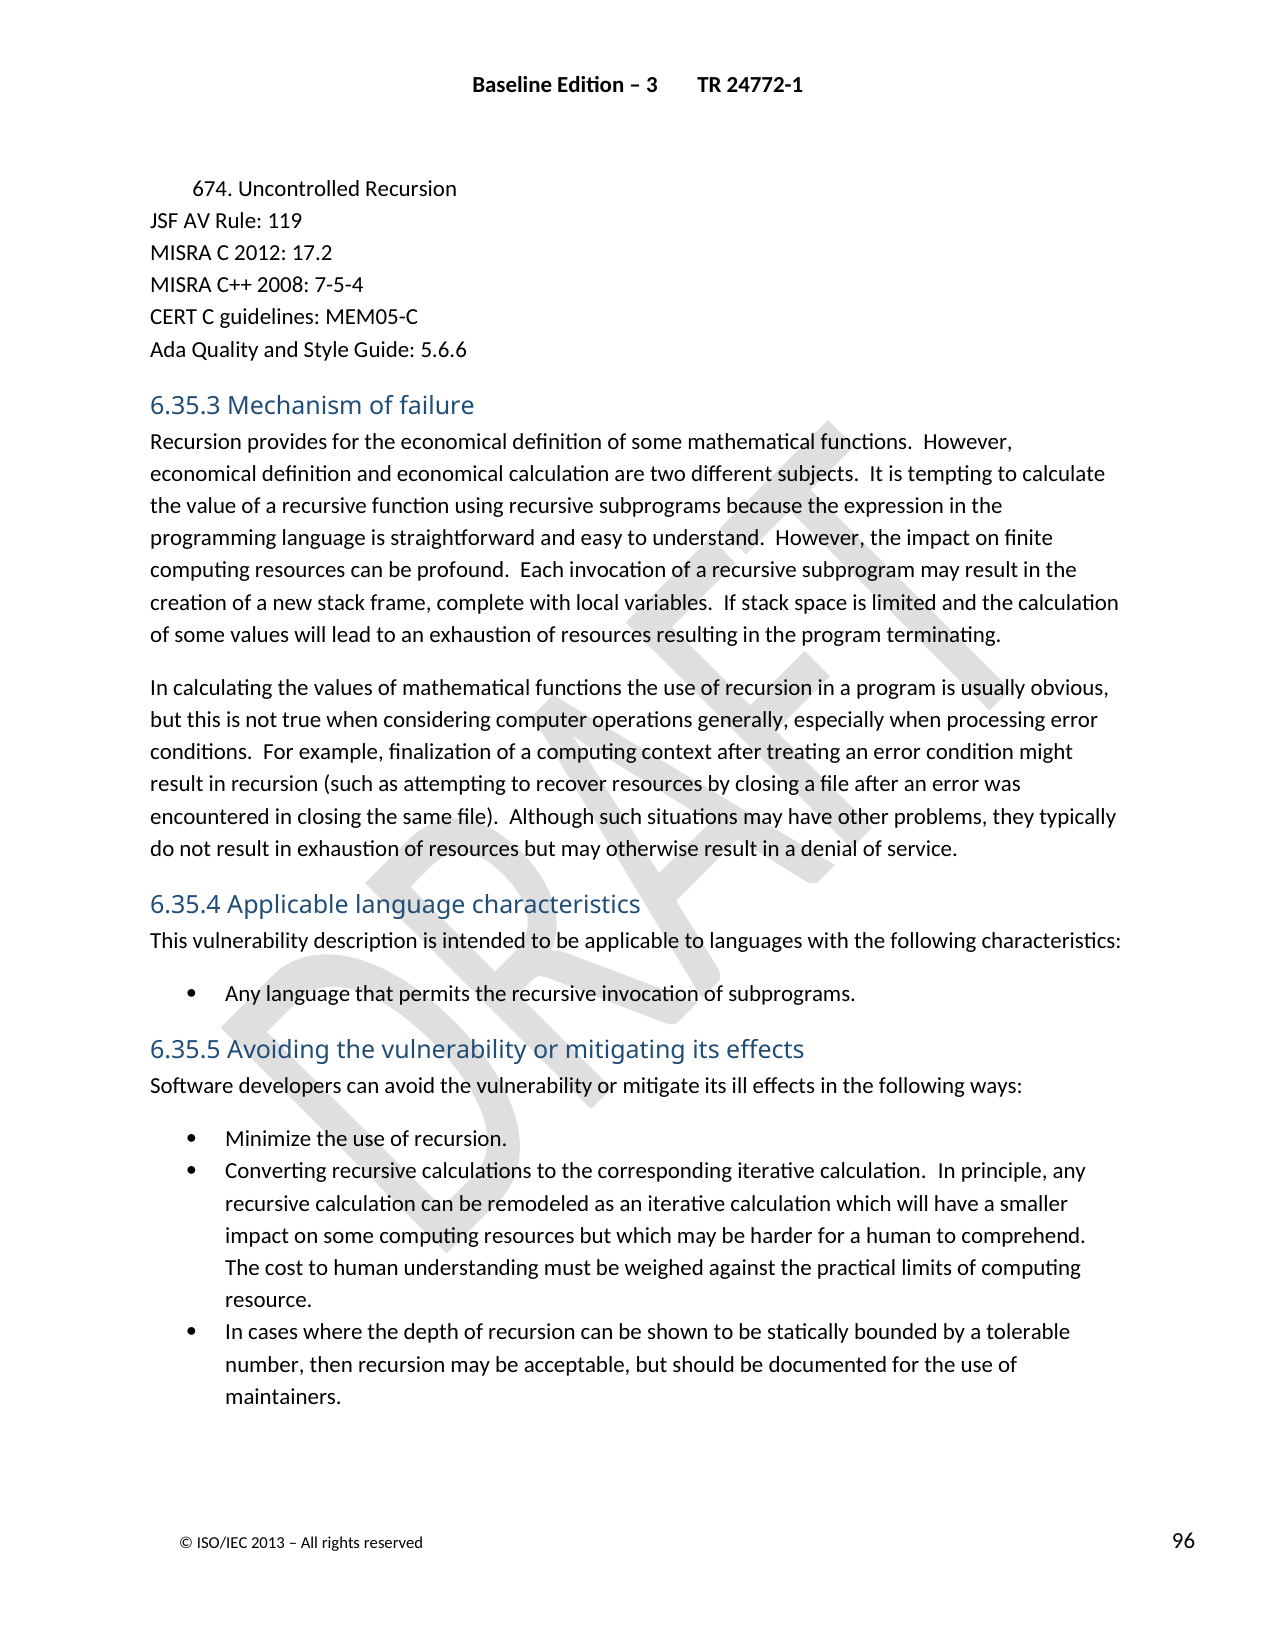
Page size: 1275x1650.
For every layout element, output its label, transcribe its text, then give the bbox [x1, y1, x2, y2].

text 674. Uncontrolled Recursion [192, 174, 1125, 202]
text In calculating the values of mathematical functions the use of recursion in a program is usually obvious, but this is not true when considering computer operations generally, especially when processing error conditions. For example, finalization of a computing context after treating an error condition might result in recursion (such as attempting to recover resources by closing a file after an error was encountered in closing the same file). Although such situations may have other problems, they typically do not result in exhaustion of resources but may otherwise result in a denial of service. [150, 673, 1125, 862]
text MISRA C++ 2008: 7-5-4 [150, 270, 1125, 298]
list In cases where the depth of recursion can be shown to be statically bounded by a tolerable number, then recursion may be acceptable, but should be documented for the use of maintainers. [187, 1317, 1125, 1410]
subtitle 6.35.3 Mechanism of failure [150, 388, 1125, 422]
text JSF AV Rule: 119 [150, 206, 1125, 234]
text Ada Quality and Style Guide: 5.6.6 [150, 335, 1125, 363]
subtitle 6.35.4 Applicable language characteristics [150, 887, 1125, 921]
text This vulnerability description is intended to be applicable to languages with the following characteristics: [150, 926, 1125, 954]
list Any language that permits the recursive invocation of subprograms. [187, 979, 1125, 1007]
text Recursion provides for the economical definition of some mathematical functions. However, economical definition and economical calculation are two different subjects. It is tempting to calculate the value of a recursive function using recursive subprograms because the expression in the programming language is straightforward and easy to understand. However, the impact on finite computing resources can be profound. Each invocation of a recursive subprogram may result in the creation of a new stack frame, complete with local variables. If stack space is limited and the calculation of some values will lead to an exhaustion of resources resulting in the program terminating. [150, 427, 1125, 648]
subtitle 6.35.5 Avoiding the vulnerability or mitigating its effects [150, 1032, 1125, 1066]
list Minimize the use of recursion. [187, 1124, 1125, 1152]
text MISRA C 2012: 17.2 [150, 238, 1125, 266]
list Converting recursive calculations to the corresponding iterative calculation. In principle, any recursive calculation can be remodeled as an iterative calculation which will have a smaller impact on some computing resources but which may be harder for a human to comprehend. The cost to human understanding must be weighed against the practical limits of computing resource. [187, 1157, 1125, 1313]
text CERT C guidelines: MEM05-C [150, 302, 1125, 331]
text Software developers can avoid the vulnerability or mitigate its ill effects in the following ways: [150, 1071, 1125, 1099]
